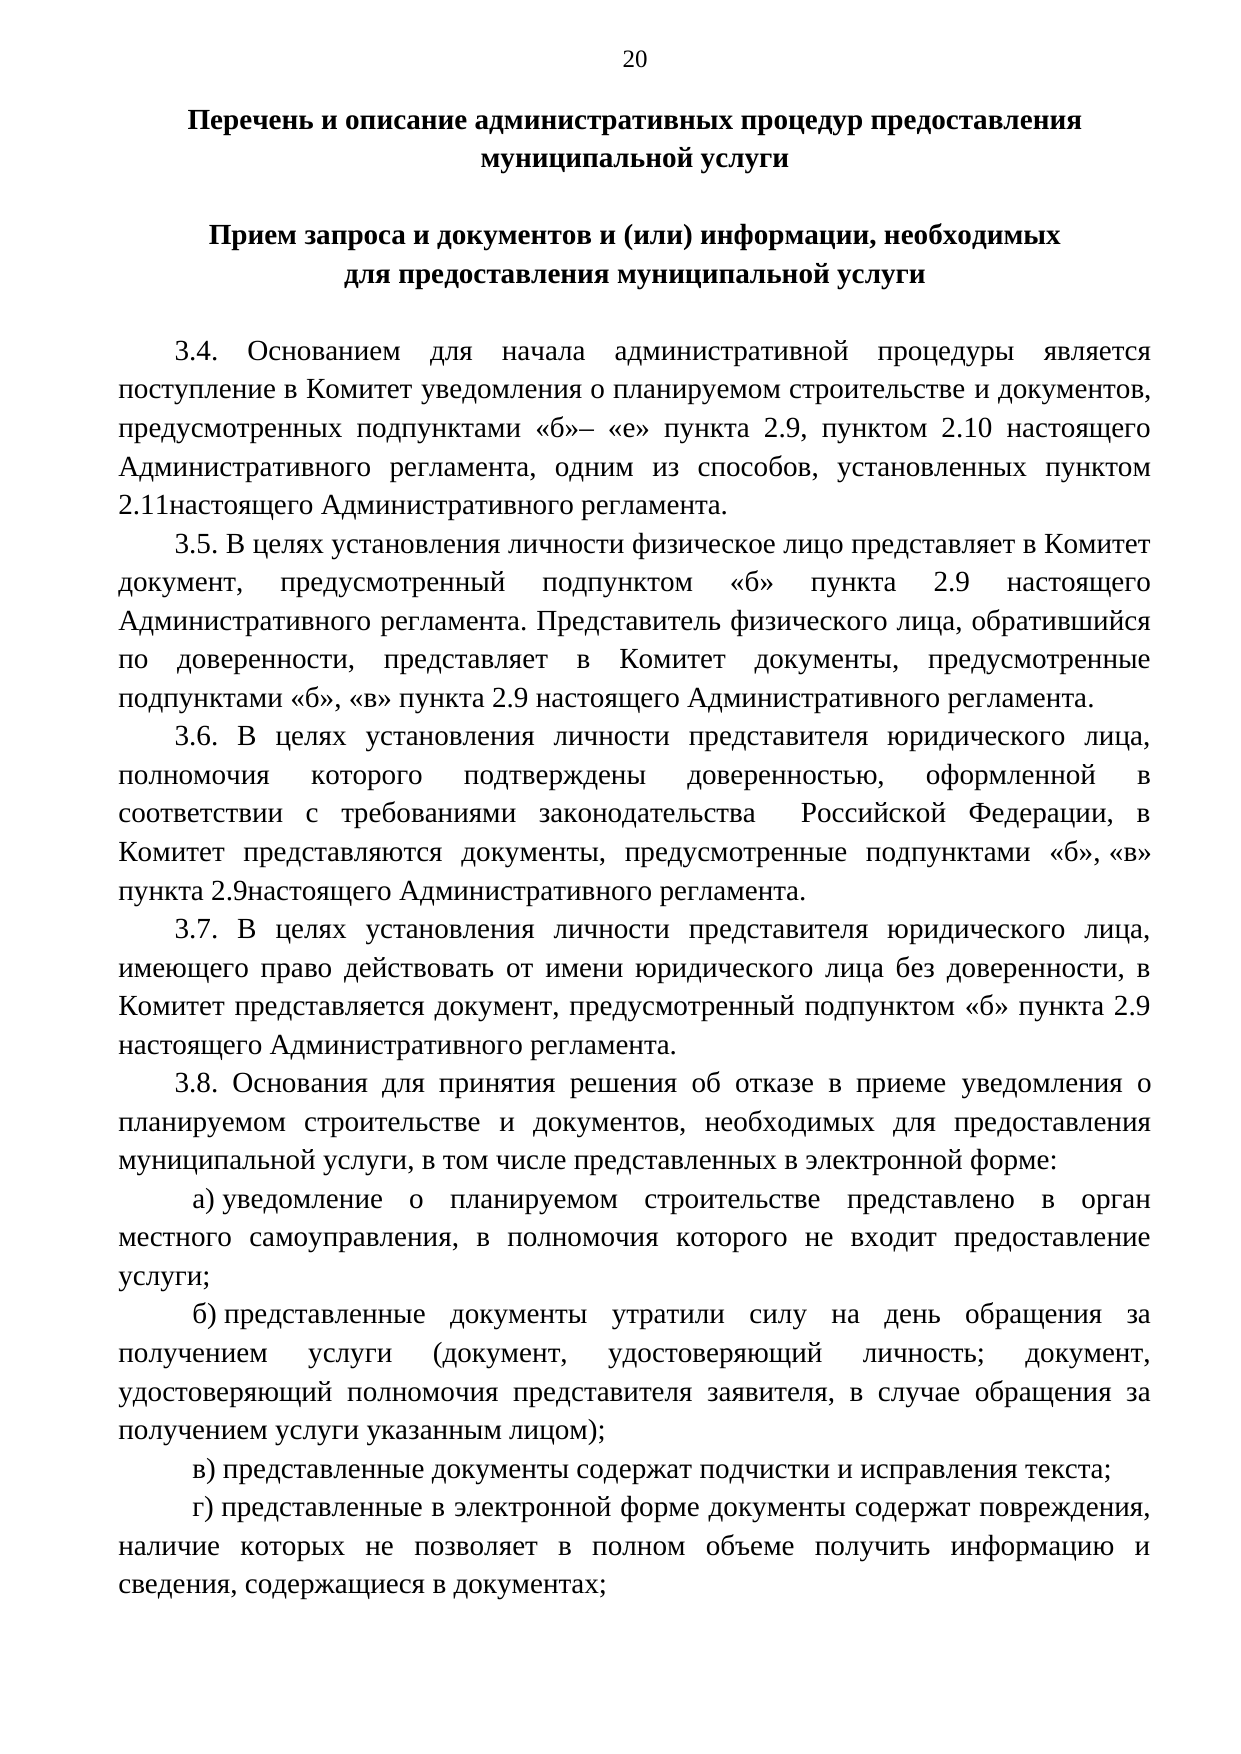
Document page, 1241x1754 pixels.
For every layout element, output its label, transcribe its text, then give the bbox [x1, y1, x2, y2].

text 3.5. В целях установления личности физическое лицо представляет в Комитет документ, предусмотренный подпунктом «б» пункта 2.9 настоящего Административного регламента. Представитель физического лица, обратившийся по доверенности, представляет в Комитет документы, предусмотренные подпунктами «б», «в» пункта 2.9 настоящего Административного регламента. [118, 526, 1152, 713]
title Перечень и описание административных процедур предоставления [118, 102, 1152, 135]
text 3.6. В целях установления личности представителя юридического лица, полномочия которого подтверждены доверенностью, оформленной в соответствии с требованиями законодательства Российской Федерации, в Комитет представляются документы, предусмотренные подпунктами «б», «в» пункта 2.9настоящего Административного регламента. [118, 718, 1152, 906]
text 3.7. В целях установления личности представителя юридического лица, имеющего право действовать от имени юридического лица без доверенности, в Комитет представляется документ, предусмотренный подпунктом «б» пункта 2.9 настоящего Административного регламента. [118, 911, 1152, 1060]
title Прием запроса и документов и (или) информации, необходимых [118, 217, 1152, 251]
text 3.8. Основания для принятия решения об отказе в приеме уведомления о планируемом строительстве и документов, необходимых для предоставления муниципальной услуги, в том числе представленных в электронной форме: [118, 1065, 1152, 1176]
text г) представленные в электронной форме документы содержат повреждения, наличие которых не позволяет в полном объеме получить информацию и сведения, содержащиеся в документах; [118, 1489, 1152, 1600]
title муниципальной услуги [118, 140, 1152, 174]
text а) уведомление о планируемом строительстве представлено в орган местного самоуправления, в полномочия которого не входит предоставление услуги; [118, 1181, 1152, 1292]
text б) представленные документы утратили силу на день обращения за получением услуги (документ, удостоверяющий личность; документ, удостоверяющий полномочия представителя заявителя, в случае обращения за получением услуги указанным лицом); [118, 1297, 1152, 1446]
title для предоставления муниципальной услуги [118, 256, 1152, 289]
text 3.4. Основанием для начала административной процедуры является поступление в Комитет уведомления о планируемом строительстве и документов, предусмотренных подпунктами «б»– «е» пункта 2.9, пунктом 2.10 настоящего Административного регламента, одним из способов, установленных пунктом 2.11настоящего Административного регламента. [118, 333, 1152, 521]
text в) представленные документы содержат подчистки и исправления текста; [118, 1451, 1152, 1484]
